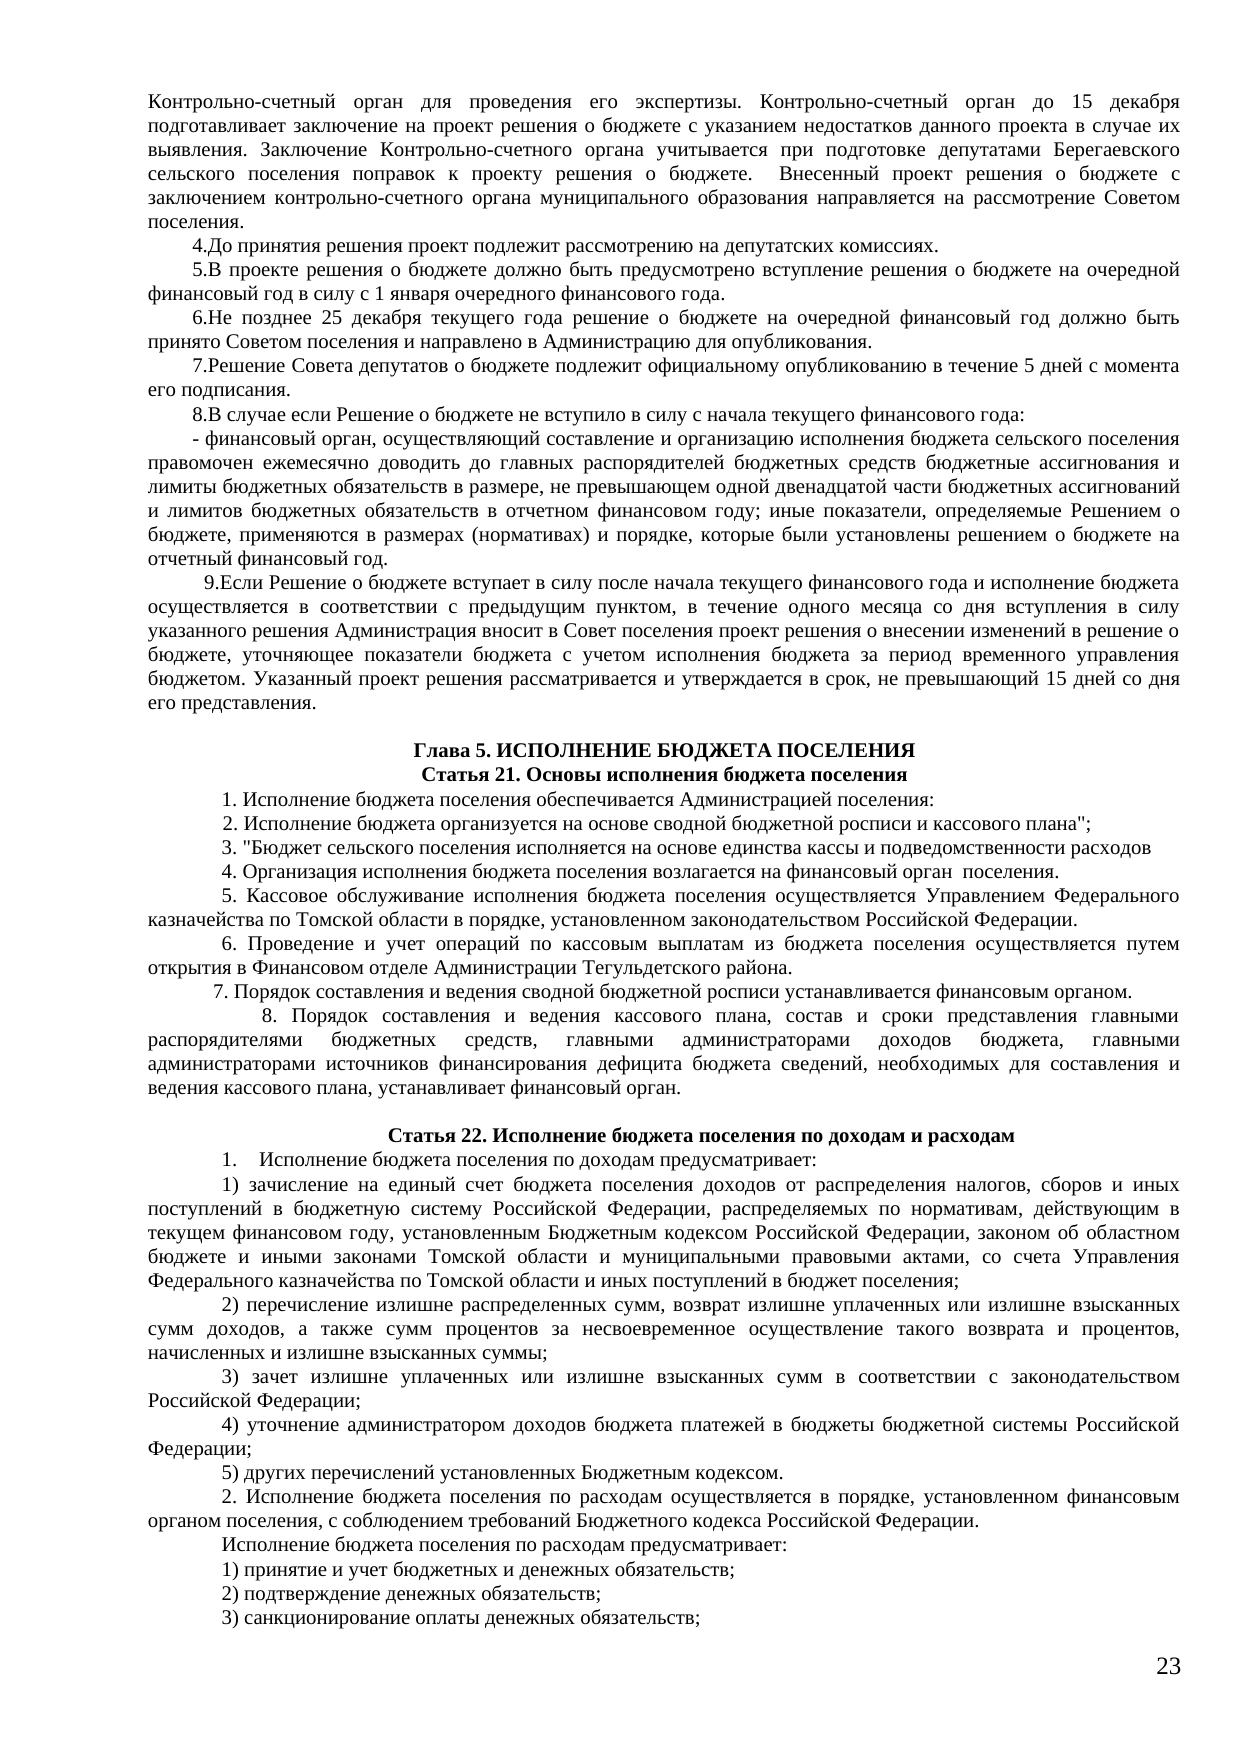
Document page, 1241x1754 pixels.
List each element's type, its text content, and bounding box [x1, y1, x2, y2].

text 2) перечисление излишне распределенных сумм, возврат излишне уплаченных или излишне взысканных сумм доходов, а также сумм процентов за несвоевременное осуществление такого возврата и процентов, начисленных и излишне взысканных суммы; [148, 1292, 1181, 1364]
text 2. Исполнение бюджета организуется на основе сводной бюджетной росписи и кассового плана"; [148, 811, 1181, 834]
text 4.До принятия решения проект подлежит рассмотрению на депутатских комиссиях. [148, 233, 1181, 257]
text 1) принятие и учет бюджетных и денежных обязательств; [148, 1556, 1181, 1581]
text 1. Исполнение бюджета поселения обеспечивается Администрацией поселения: [148, 786, 1181, 811]
text Статья 21. Основы исполнения бюджета поселения [148, 762, 1181, 786]
text 8. Порядок составления и ведения кассового плана, состав и сроки представления главными распорядителями бюджетных средств, главными администраторами доходов бюджета, главными администраторами источников финансирования дефицита бюджета сведений, необходимых для составления и ведения кассового плана, устанавливает финансовый орган. [148, 1003, 1181, 1099]
text 1) зачисление на единый счет бюджета поселения доходов от распределения налогов, сборов и иных поступлений в бюджетную систему Российской Федерации, распределяемых по нормативам, действующим в текущем финансовом году, установленным Бюджетным кодексом Российской Федерации, законом об областном бюджете и иными законами Томской области и муниципальными правовыми актами, со счета Управления Федерального казначейства по Томской области и иных поступлений в бюджет поселения; [148, 1171, 1181, 1292]
text 7. Порядок составления и ведения сводной бюджетной росписи устанавливается финансовым органом. [148, 979, 1181, 1003]
text 6. Проведение и учет операций по кассовым выплатам из бюджета поселения осуществляется путем открытия в Финансовом отделе Администрации Тегульдетского района. [148, 931, 1181, 979]
text 3) санкционирование оплаты денежных обязательств; [148, 1604, 1181, 1629]
text 5.В проекте решения о бюджете должно быть предусмотрено вступление решения о бюджете на очередной финансовый год в силу с 1 января очередного финансового года. [148, 257, 1181, 305]
text 7.Решение Совета депутатов о бюджете подлежит официальному опубликованию в течение 5 дней с момента его подписания. [148, 353, 1181, 401]
text 5) других перечислений установленных Бюджетным кодексом. [148, 1460, 1181, 1484]
text Статья 22. Исполнение бюджета поселения по доходам и расходам [207, 1123, 1181, 1147]
text 4) уточнение администратором доходов бюджета платежей в бюджеты бюджетной системы Российской Федерации; [148, 1412, 1181, 1460]
text 2) подтверждение денежных обязательств; [148, 1581, 1181, 1604]
text 4. Организация исполнения бюджета поселения возлагается на финансовый орган поселения. [148, 859, 1181, 883]
text 2. Исполнение бюджета поселения по расходам осуществляется в порядке, установленном финансовым органом поселения, с соблюдением требований Бюджетного кодекса Российской Федерации. [148, 1484, 1181, 1532]
list Исполнение бюджета поселения по доходам предусматривает: [221, 1147, 1181, 1171]
text Исполнение бюджета поселения по расходам предусматривает: [148, 1532, 1181, 1556]
text 6.Не позднее 25 декабря текущего года решение о бюджете на очередной финансовый год должно быть принято Советом поселения и направлено в Администрацию для опубликования. [148, 305, 1181, 353]
text Глава 5. ИСПОЛНЕНИЕ БЮДЖЕТА ПОСЕЛЕНИЯ [148, 738, 1181, 762]
text 9.Если Решение о бюджете вступает в силу после начала текущего финансового года и исполнение бюджета осуществляется в соответствии с предыдущим пунктом, в течение одного месяца со дня вступления в силу указанного решения Администрация вносит в Совет поселения проект решения о внесении изменений в решение о бюджете, уточняющее показатели бюджета с учетом исполнения бюджета за период временного управления бюджетом. Указанный проект решения рассматривается и утверждается в срок, не превышающий 15 дней со дня его представления. [148, 570, 1181, 714]
text 5. Кассовое обслуживание исполнения бюджета поселения осуществляется Управлением Федерального казначейства по Томской области в порядке, установленном законодательством Российской Федерации. [148, 883, 1181, 931]
text 3) зачет излишне уплаченных или излишне взысканных сумм в соответствии с законодательством Российской Федерации; [148, 1364, 1181, 1412]
text 3. "Бюджет сельского поселения исполняется на основе единства кассы и подведомственности расходов [148, 834, 1181, 859]
text 8.В случае если Решение о бюджете не вступило в силу с начала текущего финансового года: [148, 401, 1181, 426]
text - финансовый орган, осуществляющий составление и организацию исполнения бюджета сельского поселения правомочен ежемесячно доводить до главных распорядителей бюджетных средств бюджетные ассигнования и лимиты бюджетных обязательств в размере, не превышающем одной двенадцатой части бюджетных ассигнований и лимитов бюджетных обязательств в отчетном финансовом году; иные показатели, определяемые Решением о бюджете, применяются в размерах (нормативах) и порядке, которые были установлены решением о бюджете на отчетный финансовый год. [148, 426, 1181, 570]
